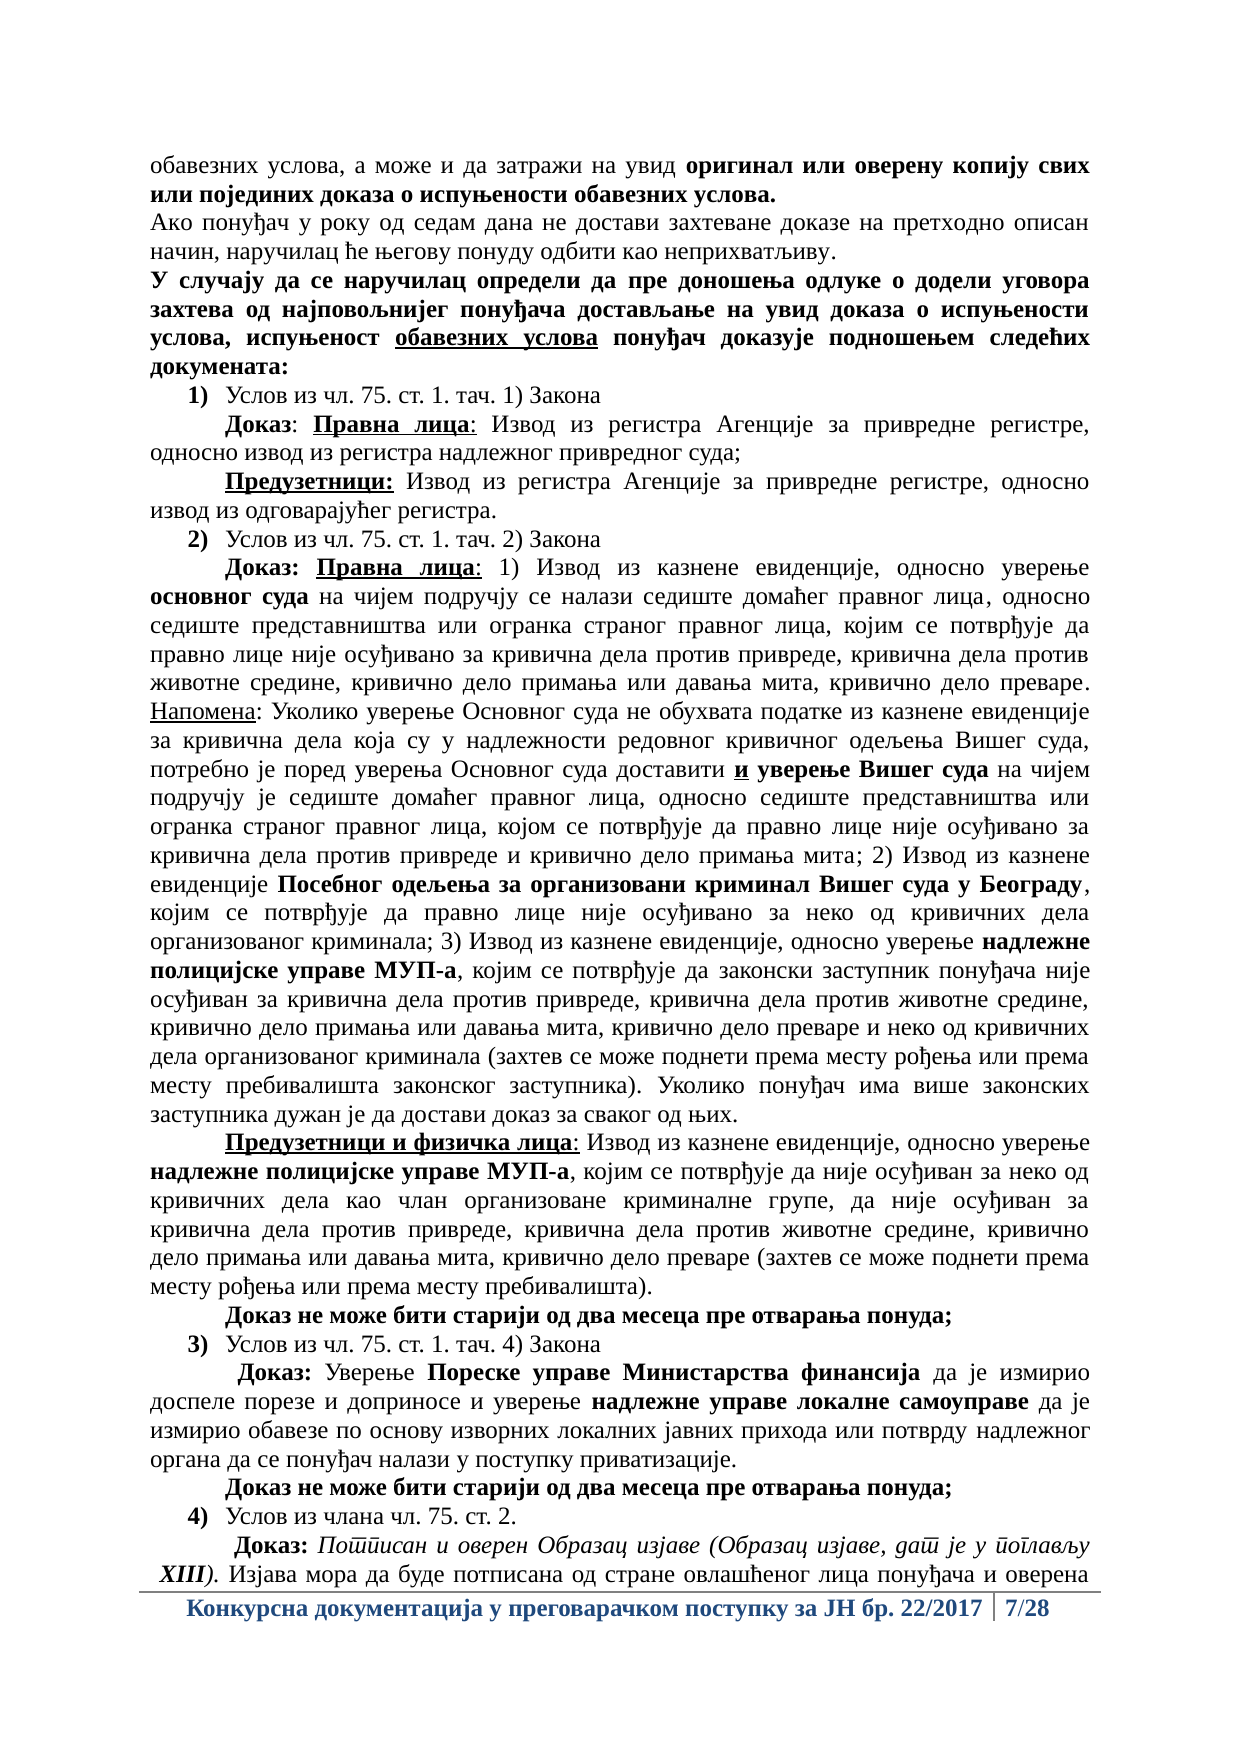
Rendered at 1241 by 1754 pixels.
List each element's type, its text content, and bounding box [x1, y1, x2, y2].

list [159, 1530, 1090, 1587]
list Услов из чл. 75. ст. 1. тач. 1) Закона [187, 380, 1090, 409]
list Доказ: Правна лица: Извод из регистра Агенције за привредне регистре, односно извод из регистра надлежног привредног суда; [150, 409, 1090, 466]
list Услов из члана чл. 75. ст. 2. [187, 1501, 1090, 1530]
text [150, 150, 1090, 207]
list Услов из чл. 75. ст. 1. тач. 2) Закона [187, 524, 1090, 552]
text Ако понуђач у року од седам дана не достави захтеване доказе на претходно описан начин, наручилац ће његову понуду одбити као неприхватљиву. [150, 207, 1090, 265]
list Предузетници: Извод из регистра Агенције за привредне регистре, односно извод из одговарајућег регистра. [150, 466, 1090, 524]
list Доказ не може бити старији од два месеца пре отварања понуда; [225, 1472, 1090, 1501]
list Доказ не може бити старији од два месеца пре отварања понуда; [225, 1300, 1090, 1329]
list Доказ: Уверење Пореске управе Министарства финансија да је измирио доспеле порезе и доприносе и уверење надлежне управе локалне самоуправе да је измирио обавезе по основу изворних локалних јавних прихода или потврду надлежног органа да се понуђач налази у поступку приватизације. [150, 1357, 1090, 1472]
list Предузетници и физичка лица: Извод из казнене евиденције, односно уверење надлежне полицијске управе МУП-а, којим се потврђује да није осуђиван за неко од кривичних дела као члан организоване криминалне групе, да није осуђиван за кривична дела против привреде, кривична дела против животне средине, кривично дело примања или давања мита, кривично дело преваре (захтев се може поднети према месту рођења или према месту пребивалишта). [150, 1127, 1090, 1300]
list Доказ: Правна лица: 1) Извод из казнене евиденције, односно уверењe основног суда на чијем подручју се налази седиште домаћег правног лица, односно седиште представништва или огранка страног правног лица, којим се потврђује да правно лице није осуђивано за кривична дела против привреде, кривична дела против животне средине, кривично дело примања или давања мита, кривично дело преваре. Напомена: Уколико уверење Основног суда не обухвата податке из казнене евиденције за кривична дела која су у надлежности редовног кривичног одељења Вишег суда, потребно је поред уверења Основног суда доставити и уверење Вишег суда на чијем подручју је седиште домаћег правног лица, односно седиште представништва или огранка страног правног лица, којом се потврђује да правно лице није осуђивано за кривична дела против привреде и кривично дело примања мита; 2) Извод из казнене евиденције Посебног одељења за организовани криминал Вишег суда у Београду, којим се потврђује да правно лице није осуђивано за неко од кривичних дела организованог криминала; 3) Извод из казнене евиденције, односно уверење надлежне полицијске управе МУП-а, којим се потврђује да законски заступник понуђача није осуђиван за кривична дела против привреде, кривична дела против животне средине, кривично дело примања или давања мита, кривично дело преваре и неко од кривичних дела организованог криминала (захтев се може поднети према месту рођења или према месту пребивалишта законског заступника). Уколико понуђач има више законских заступника дужан је да достави доказ за сваког од њих. [150, 552, 1090, 1127]
list Услов из чл. 75. ст. 1. тач. 4) Закона [187, 1329, 1090, 1357]
list У случају да се наручилац определи да пре доношења одлуке о додели уговора захтева од најповољнијег понуђача достављање на увид доказа о испуњености услова, испуњеност обавезних услова понуђач доказује подношењем следећих докумената: [150, 265, 1090, 380]
